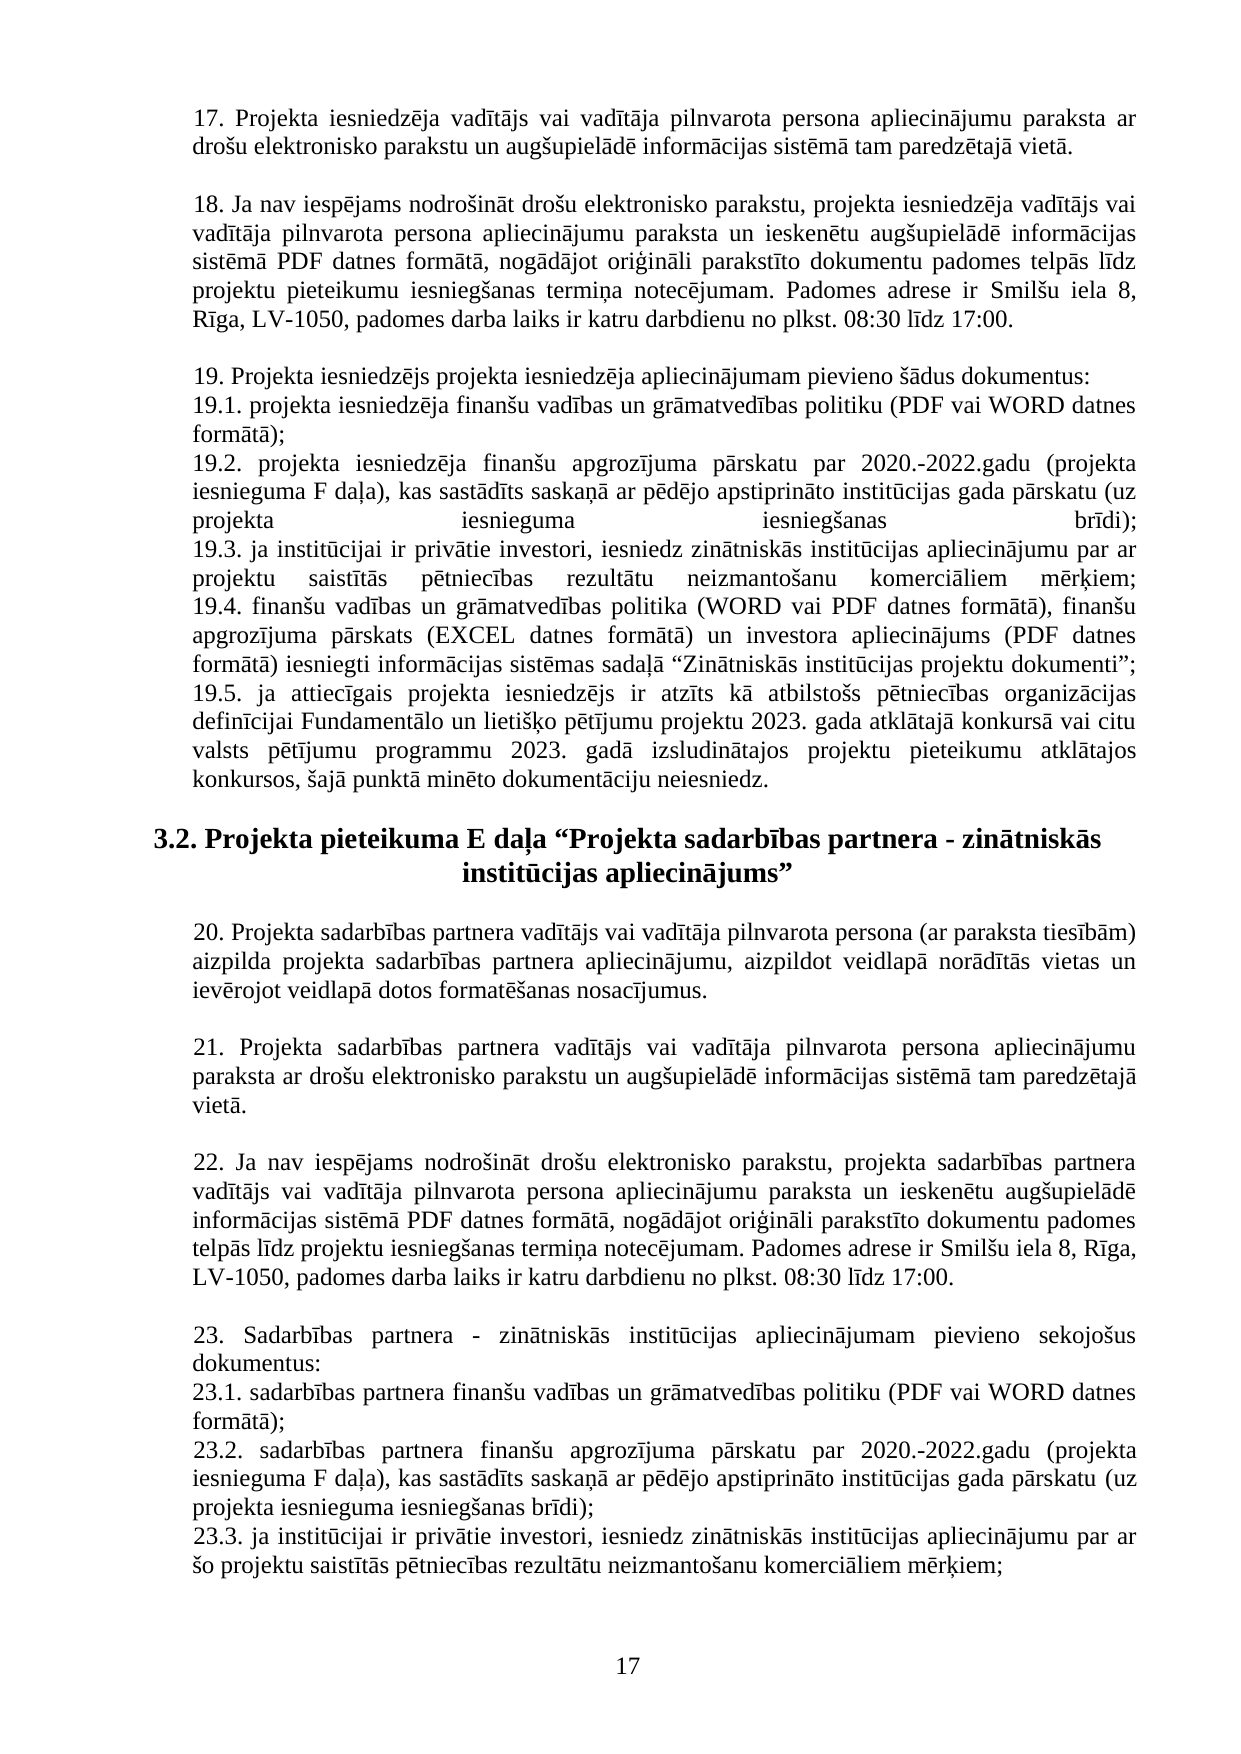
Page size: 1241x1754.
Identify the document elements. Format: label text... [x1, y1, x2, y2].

list 20. Projekta sadarbības partnera vadītājs vai vadītāja pilnvarota persona (ar paraksta tiesībām) aizpilda projekta sadarbības partnera apliecinājumu, aizpildot veidlapā norādītās vietas un ievērojot veidlapā dotos formatēšanas nosacījumus. [192, 917, 1137, 1003]
list 19. Projekta iesniedzējs projekta iesniedzēja apliecinājumam pievieno šādus dokumentus: [192, 361, 1137, 390]
subtitle 3.2. Projekta pieteikuma E daļa “Projekta sadarbības partnera - zinātniskās institūcijas apliecinājums” [118, 821, 1137, 888]
list 23.1. sadarbības partnera finanšu vadības un grāmatvedības politiku (PDF vai WORD datnes formātā); [192, 1377, 1137, 1435]
list 17. Projekta iesniedzēja vadītājs vai vadītāja pilnvarota persona apliecinājumu paraksta ar drošu elektronisko parakstu un augšupielādē informācijas sistēmā tam paredzētajā vietā. [192, 103, 1137, 160]
list 21. Projekta sadarbības partnera vadītājs vai vadītāja pilnvarota persona apliecinājumu paraksta ar drošu elektronisko parakstu un augšupielādē informācijas sistēmā tam paredzētajā vietā. [192, 1032, 1137, 1118]
list 22. Ja nav iespējams nodrošināt drošu elektronisko parakstu, projekta sadarbības partnera vadītājs vai vadītāja pilnvarota persona apliecinājumu paraksta un ieskenētu augšupielādē informācijas sistēmā PDF datnes formātā, nogādājot oriģināli parakstīto dokumentu padomes telpās līdz projektu iesniegšanas termiņa notecējumam. Padomes adrese ir , padomes darba laiks ir katru darbdienu no plkst. 08:30 līdz 17:00. [192, 1147, 1137, 1291]
list 23.3. ja institūcijai ir privātie investori, iesniedz zinātniskās institūcijas apliecinājumu par ar šo projektu saistītās pētniecības rezultātu neizmantošanu komerciāliem mērķiem; [192, 1521, 1137, 1578]
list 18. Ja nav iespējams nodrošināt drošu elektronisko parakstu, projekta iesniedzēja vadītājs vai vadītāja pilnvarota persona apliecinājumu paraksta un ieskenētu augšupielādē informācijas sistēmā PDF datnes formātā, nogādājot oriģināli parakstīto dokumentu padomes telpās līdz projektu pieteikumu iesniegšanas termiņa notecējumam. Padomes adrese ir , padomes darba laiks ir katru darbdienu no plkst. 08:30 līdz 17:00. [192, 189, 1137, 333]
list 23.2. sadarbības partnera finanšu apgrozījuma pārskatu par 2020.-2022.gadu (projekta iesnieguma F daļa), kas sastādīts saskaņā ar pēdējo apstiprināto institūcijas gada pārskatu (uz projekta iesnieguma iesniegšanas brīdi); [192, 1435, 1137, 1521]
text 19.1. projekta iesniedzēja finanšu vadības un grāmatvedības politiku (PDF vai WORD datnes formātā); 19.2. projekta iesniedzēja finanšu apgrozījuma pārskatu par 2020.-2022.gadu (projekta iesnieguma F daļa), kas sastādīts saskaņā ar pēdējo apstiprināto institūcijas gada pārskatu (uz projekta iesnieguma iesniegšanas brīdi); 19.3. ja institūcijai ir privātie investori, iesniedz zinātniskās institūcijas apliecinājumu par ar projektu saistītās pētniecības rezultātu neizmantošanu komerciāliem mērķiem; 19.4. finanšu vadības un grāmatvedības politika (WORD vai PDF datnes formātā), finanšu apgrozījuma pārskats (EXCEL datnes formātā) un investora apliecinājums (PDF datnes formātā) iesniegti informācijas sistēmas sadaļā “Zinātniskās institūcijas projektu dokumenti”; 19.5. . [192, 390, 1137, 793]
list 23. Sadarbības partnera - zinātniskās institūcijas apliecinājumam pievieno sekojošus dokumentus: [192, 1320, 1137, 1377]
